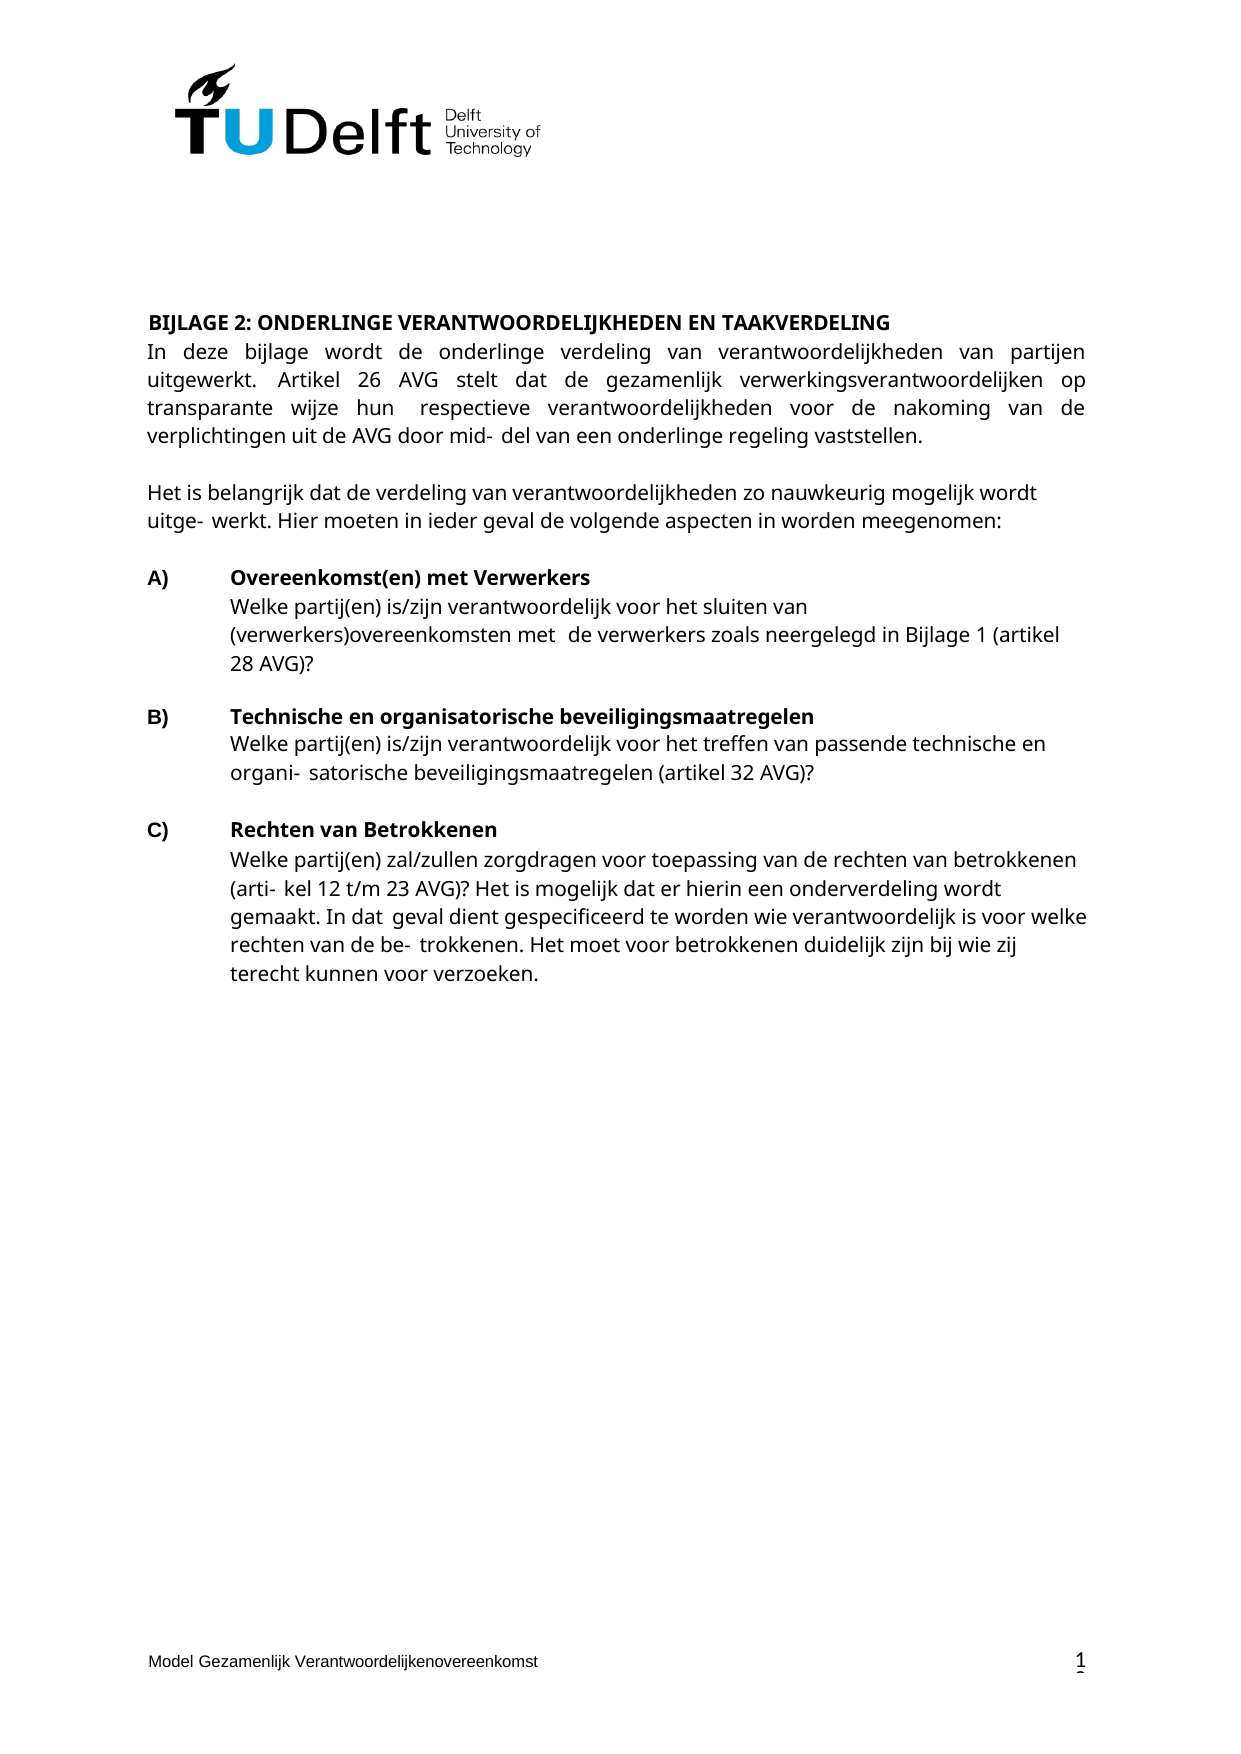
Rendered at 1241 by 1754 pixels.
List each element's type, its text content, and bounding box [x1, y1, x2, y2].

subtitle Rechten van Betrokkenen [147, 815, 1105, 843]
subtitle Technische en organisatorische beveiligingsmaatregelen [147, 706, 1105, 729]
text Welke partij(en) zal/zullen zorgdragen voor toepassing van de rechten van betrokkenen (arti- kel 12 t/m 23 AVG)? Het is mogelijk dat er hierin een onderverdeling wordt gemaakt. In dat geval dient gespecificeerd te worden wie verantwoordelijk is voor welke rechten van de be- trokkenen. Het moet voor betrokkenen duidelijk zijn bij wie zij terecht kunnen voor verzoeken. [230, 845, 1088, 987]
picture [150, 41, 569, 221]
text Het is belangrijk dat de verdeling van verantwoordelijkheden zo nauwkeurig mogelijk wordt uitge- werkt. Hier moeten in ieder geval de volgende aspecten in worden meegenomen: [147, 478, 1088, 535]
text In deze bijlage wordt de onderlinge verdeling van verantwoordelijkheden van partijen uitgewerkt. Artikel 26 AVG stelt dat de gezamenlijk verwerkingsverantwoordelijken op transparante wijze hun respectieve verantwoordelijkheden voor de nakoming van de verplichtingen uit de AVG door mid- del van een onderlinge regeling vaststellen. [147, 337, 1086, 449]
text Welke partij(en) is/zijn verantwoordelijk voor het treffen van passende technische en organi- satorische beveiligingsmaatregelen (artikel 32 AVG)? [230, 729, 1088, 786]
text BIJLAGE 2: ONDERLINGE VERANTWOORDELIJKHEDEN EN TAAKVERDELING [148, 308, 1105, 337]
subtitle Overeenkomst(en) met Verwerkers [147, 563, 1105, 592]
text Welke partij(en) is/zijn verantwoordelijk voor het sluiten van (verwerkers)overeenkomsten met de verwerkers zoals neergelegd in Bijlage 1 (artikel 28 AVG)? [230, 592, 1088, 677]
